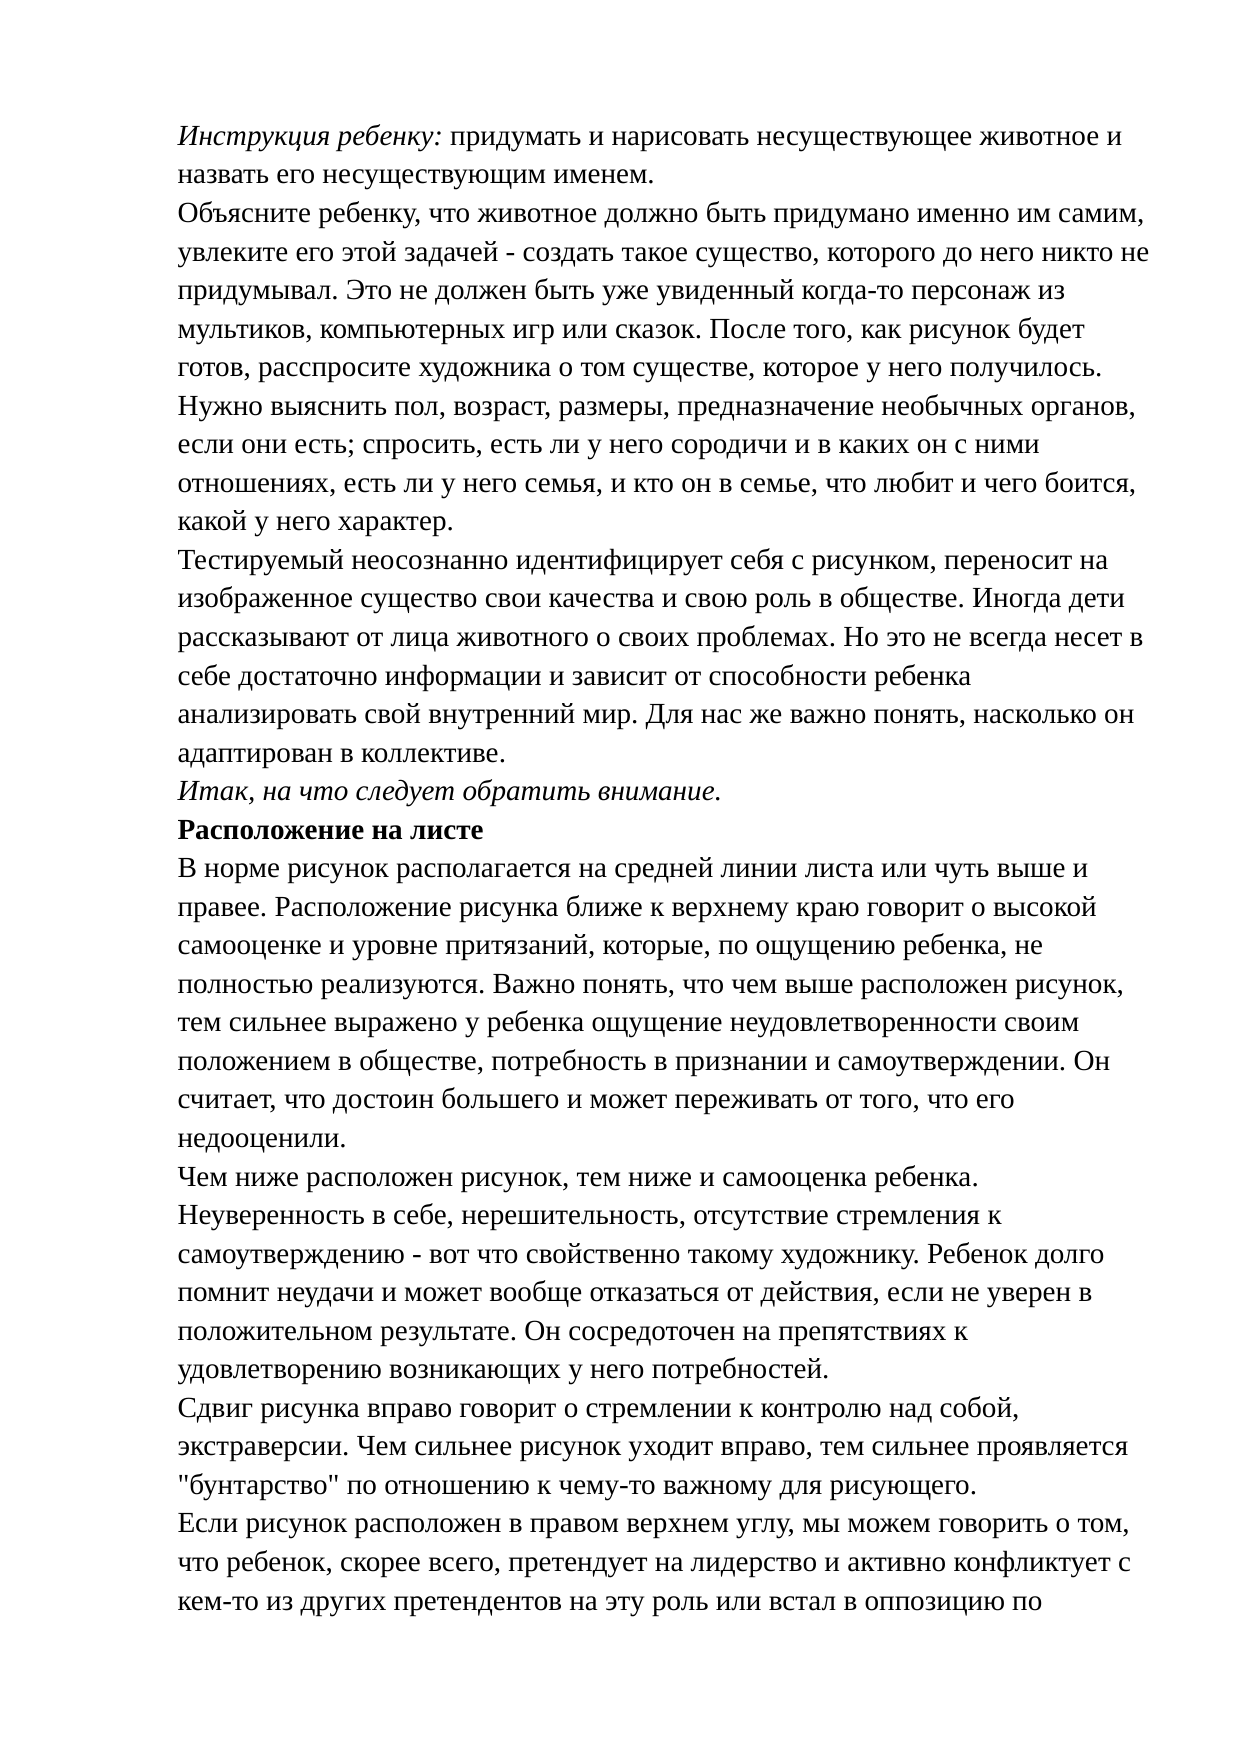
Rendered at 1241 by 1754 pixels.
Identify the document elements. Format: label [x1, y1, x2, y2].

text [177, 118, 1152, 1616]
